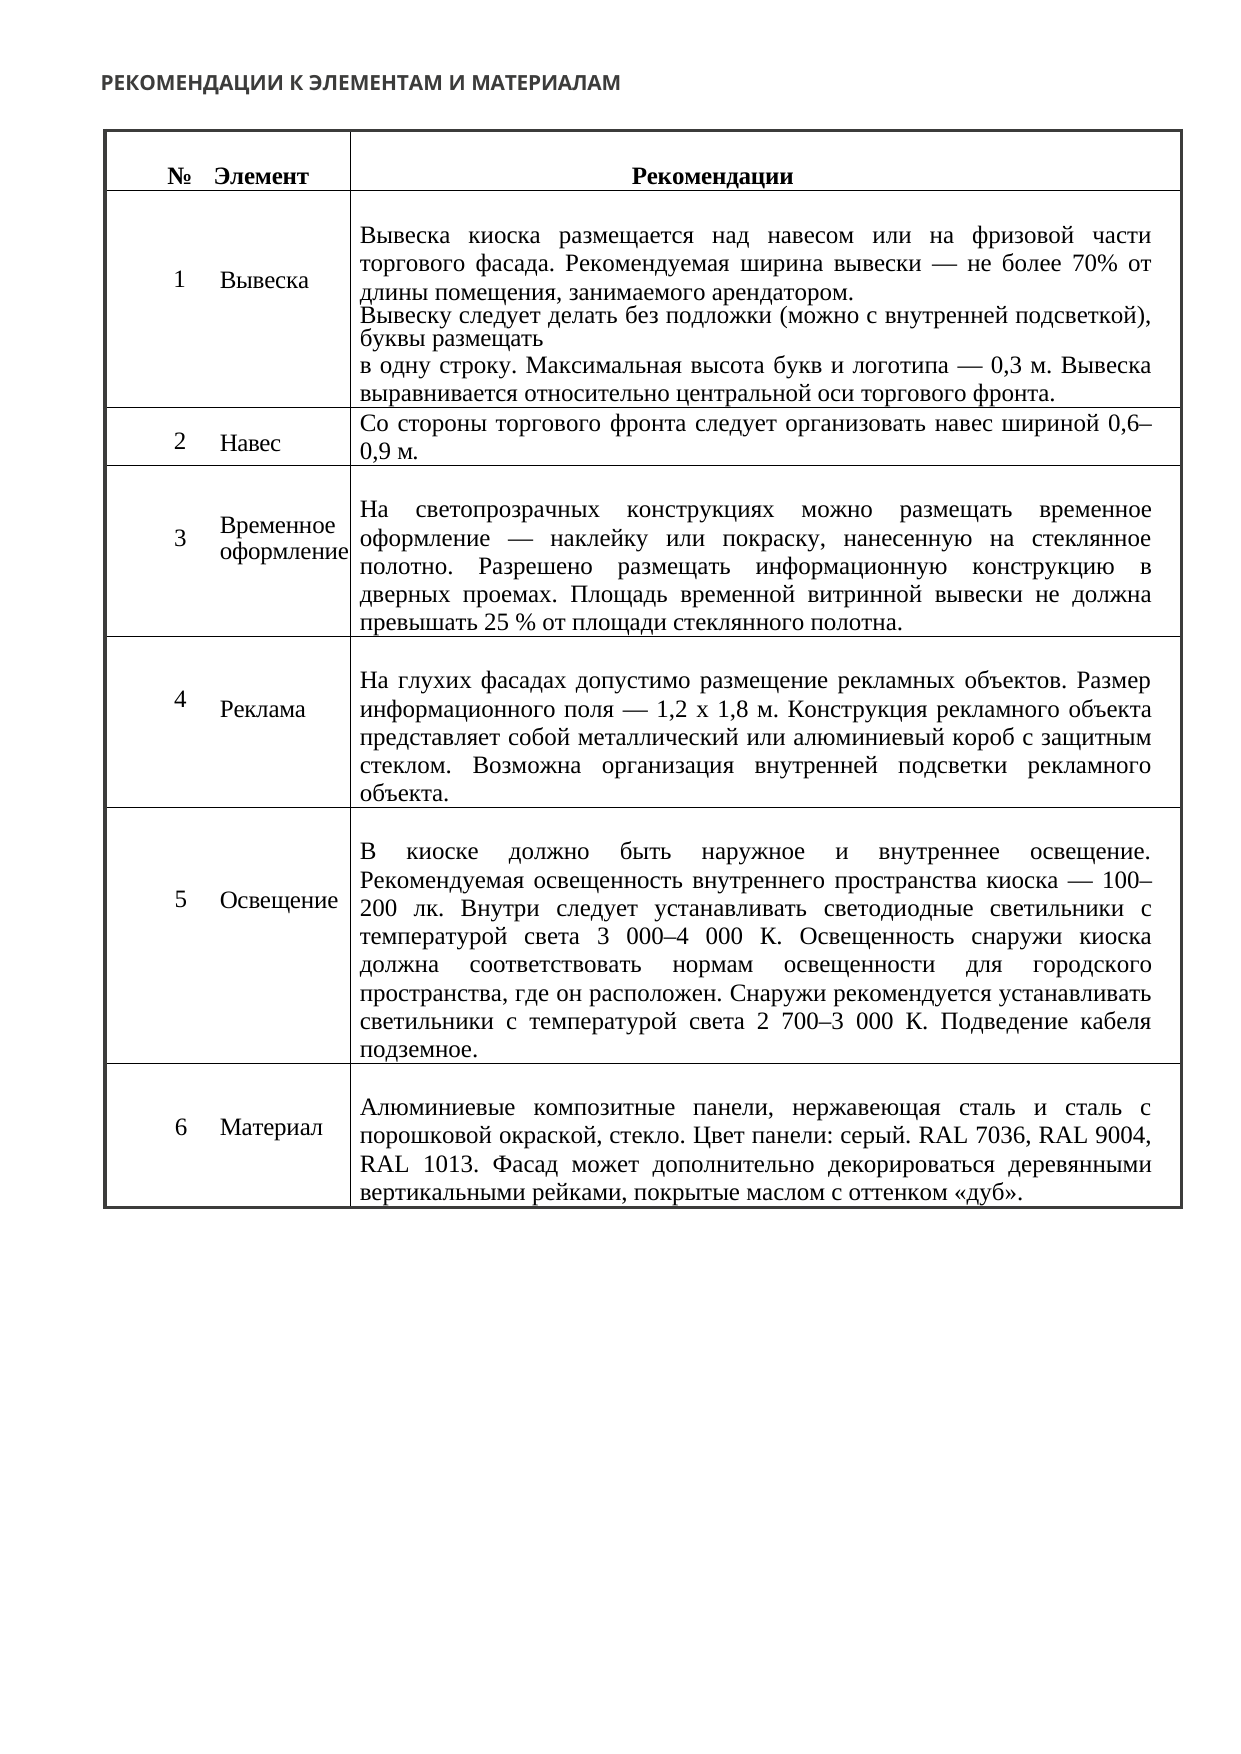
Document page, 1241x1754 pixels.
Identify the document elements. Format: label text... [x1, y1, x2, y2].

table_cell На светопрозрачных конструкциях можно размещать временное оформление — наклейку или покраску, нанесенную на стеклянное полотно. Разрешено размещать информационную конструкцию в дверных проемах. Площадь временной витринной вывески не должна превышать 25 % от площади стеклянного полотна. [351, 466, 1180, 636]
table_cell Освещение [200, 808, 350, 1063]
table_cell На глухих фасадах допустимо размещение рекламных объектов. Размер информационного поля — 1,2 х 1,8 м. Конструкция рекламного объекта представляет собой металлический или алюминиевый короб с защитным стеклом. Возможна организация внутренней подсветки рекламного объекта. [351, 637, 1180, 807]
table_header Элемент [200, 132, 350, 190]
table_cell 3 [107, 466, 200, 636]
table_cell 2 [107, 408, 200, 465]
table_cell Алюминиевые композитные панели, нержавеющая сталь и сталь с порошковой окраской, стекло. Цвет панели: серый. RAL 7036, RAL 9004, RAL 1013. Фасад может дополнительно декорироваться деревянными вертикальными рейками, покрытые маслом с оттенком «дуб». [351, 1064, 1180, 1206]
table_cell В киоске должно быть наружное и внутреннее освещение. Рекомендуемая освещенность внутреннего пространства киоска — 100–200 лк. Внутри следует устанавливать светодиодные светильники с температурой света 3 000–4 000 К. Освещенность снаружи киоска должна соответствовать нормам освещенности для городского пространства, где он расположен. Снаружи рекомендуется устанавливать светильники с температурой света 2 700–3 000 К. Подведение кабеля подземное. [351, 808, 1180, 1063]
table_cell Реклама [200, 637, 350, 807]
table_header № [107, 132, 200, 190]
table_cell 6 [107, 1064, 200, 1206]
table_cell Вывеска киоска размещается над навесом или на фризовой части торгового фасада. Рекомендуемая ширина вывески — не более 70% от длины помещения, занимаемого арендатором. Вывеску следует делать без подложки (можно с внутренней подсветкой), буквы размещать в одну строку. Максимальная высота букв и логотипа — 0,3 м. Вывеска выравнивается относительно центральной оси торгового фронта. [351, 191, 1180, 407]
table_cell Материал [200, 1064, 350, 1206]
table_cell Временное оформление [200, 466, 350, 636]
text РЕКОМЕНДАЦИИ К ЭЛЕМЕНТАМ И МАТЕРИАЛАМ [100, 68, 1201, 96]
table_cell Со стороны торгового фронта следует организовать навес шириной 0,6–0,9 м. [351, 408, 1180, 465]
table_cell 1 [107, 191, 200, 407]
table_cell 5 [107, 808, 200, 1063]
table_cell Вывеска [200, 191, 350, 407]
table_cell Навес [200, 408, 350, 465]
table_header Рекомендации [351, 132, 1180, 190]
table_cell 4 [107, 637, 200, 807]
